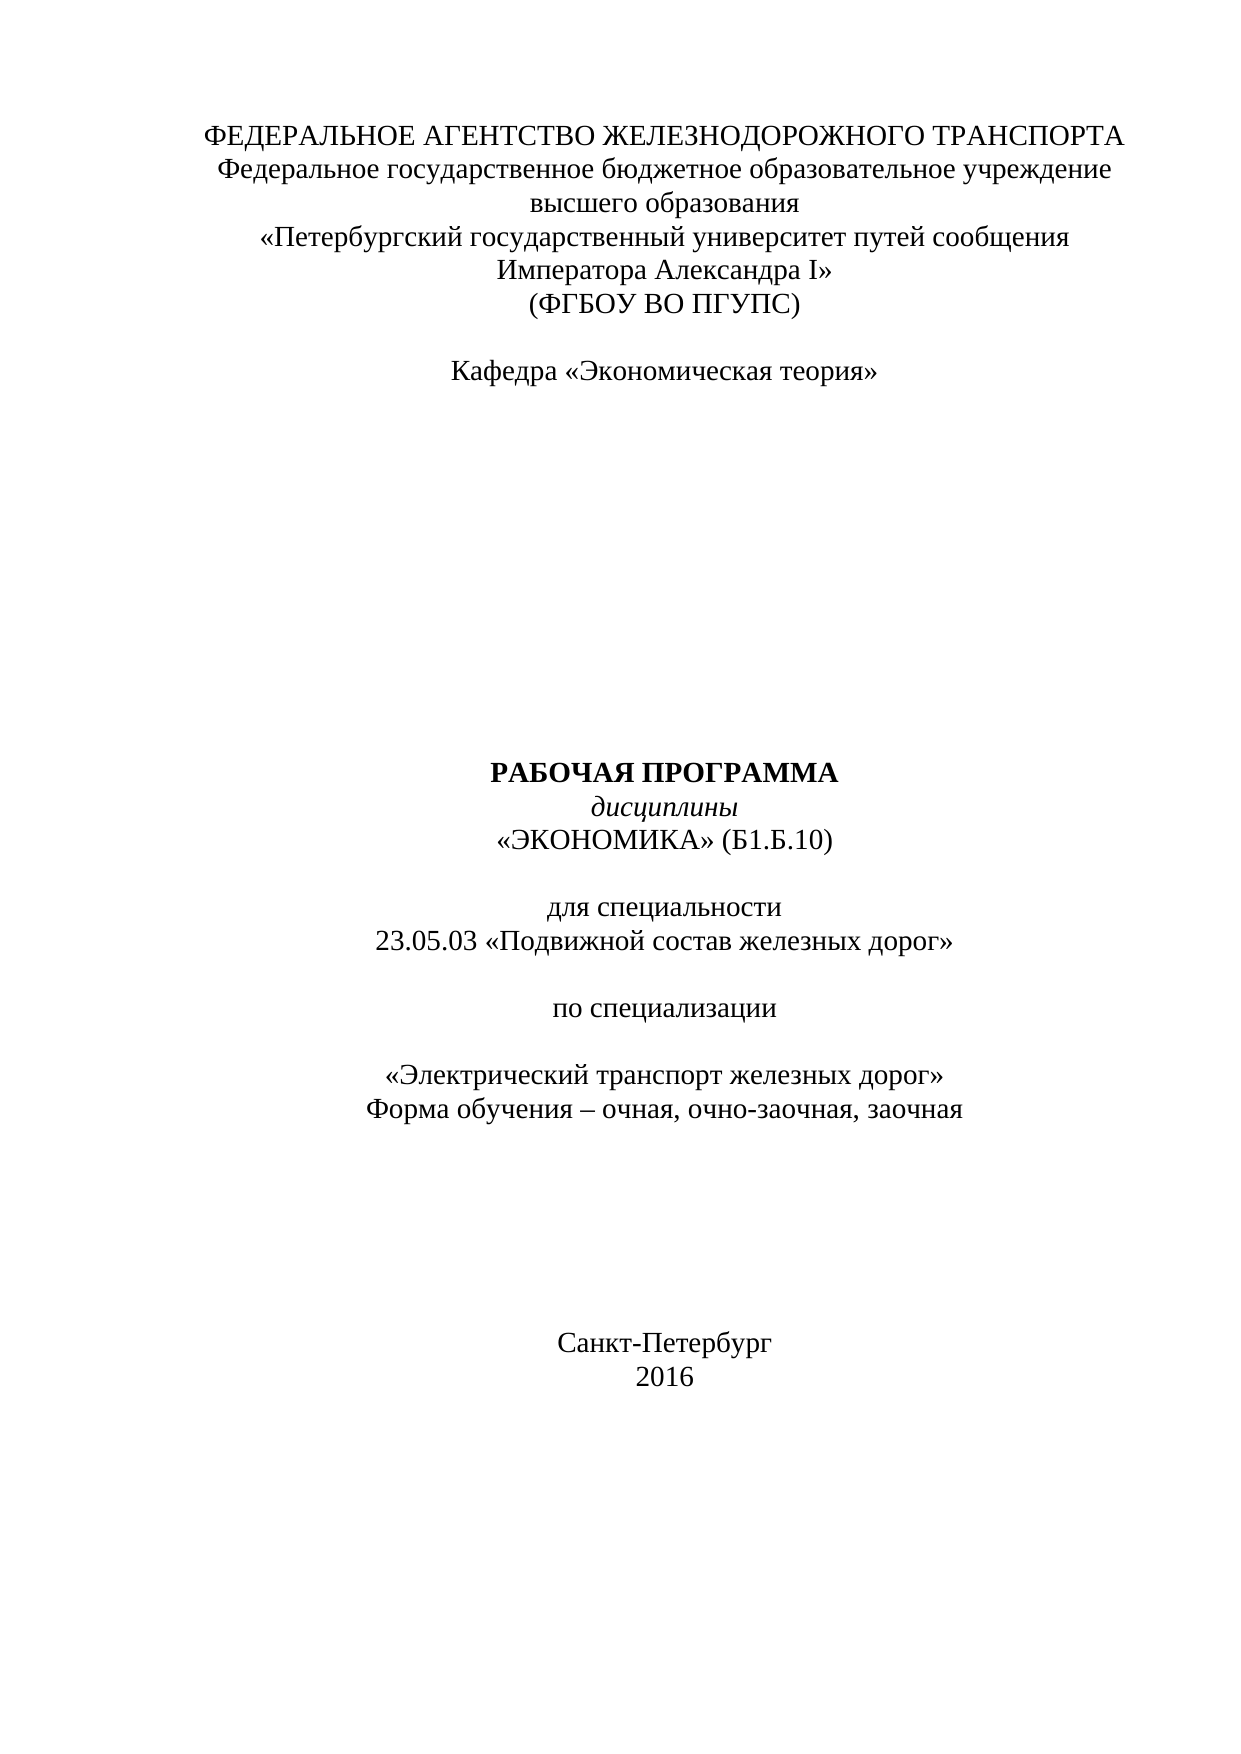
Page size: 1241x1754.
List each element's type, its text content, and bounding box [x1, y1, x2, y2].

text (ФГБОУ ВО ПГУПС) [177, 286, 1152, 319]
text «Петербургский государственный университет путей сообщения [177, 219, 1152, 252]
text по специализации [177, 990, 1152, 1024]
text Кафедра «Экономическая теория» [177, 353, 1152, 386]
text для специальности [177, 889, 1152, 923]
text РАБОЧАЯ ПРОГРАММА [177, 755, 1152, 789]
text 2016 [177, 1359, 1152, 1393]
text Императора Александра I» [177, 252, 1152, 286]
text Федеральное государственное бюджетное образовательное учреждение высшего образования [177, 152, 1152, 219]
text дисциплины [177, 789, 1152, 822]
text Форма обучения – очная, очно-заочная, заочная [177, 1091, 1152, 1124]
text «ЭКОНОМИКА» (Б1.Б.10) [177, 822, 1152, 856]
text «Электрический транспорт железных дорог» [177, 1057, 1152, 1091]
text ФЕДЕРАЛЬНОЕ АГЕНТСТВО ЖЕЛЕЗНОДОРОЖНОГО ТРАНСПОРТА [177, 118, 1152, 152]
text 23.05.03 «Подвижной состав железных дорог» [177, 923, 1152, 957]
text Санкт-Петербург [177, 1326, 1152, 1359]
